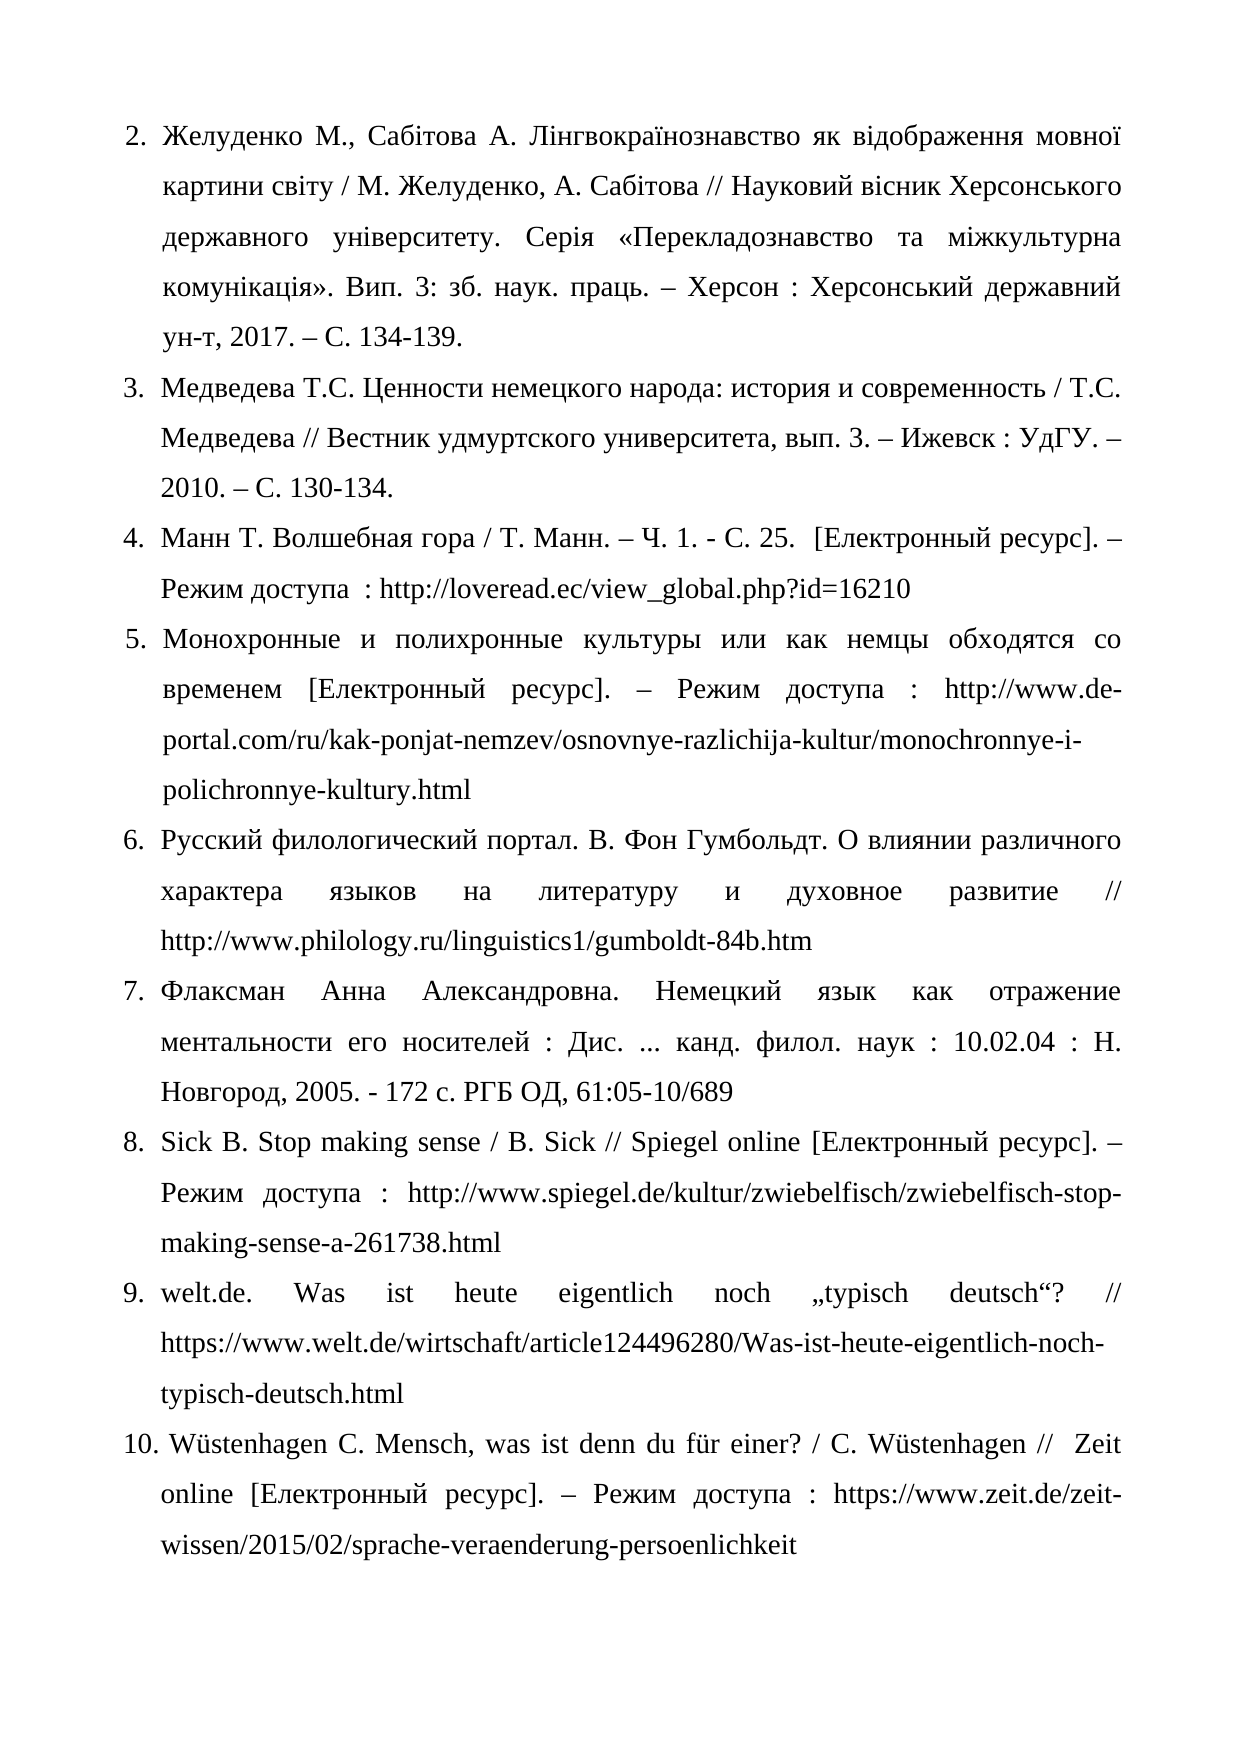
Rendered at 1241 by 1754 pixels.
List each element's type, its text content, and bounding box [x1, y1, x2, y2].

list Русский филологический портал. В. Фон Гумбольдт. О влиянии различного характера языков на литературу и духовное развитие // http://www.philology.ru/linguistics1/gumboldt-84b.htm [123, 822, 1122, 957]
list Sick B. Stop making sense / B. Sick // Spiegel online [Електронный ресурс]. – Режим доступа : http://www.spiegel.de/kultur/zwiebelfisch/zwiebelfisch-stop-making-sense-a-261738.html [123, 1124, 1122, 1258]
list Wüstenhagen C. Mensch, was ist denn du für einer? / C. Wüstenhagen // Zeit online [Електронный ресурс]. – Режим доступа : https://www.zeit.de/zeit-wissen/2015/02/sprache-veraenderung-persoenlichkeit [123, 1426, 1122, 1560]
list Манн Т. Волшебная гора / Т. Манн. – Ч. 1. - С. 25. [Електронный ресурс]. – Режим доступа : http://loveread.ec/view_global.php?id=16210 [123, 521, 1122, 604]
list Флаксман Анна Александровна. Немецкий язык как отражение ментальности его носителей : Дис. ... канд. филол. наук : 10.02.04 : Н. Новгород, 2005. - 172 c. РГБ ОД, 61:05-10/689 [123, 973, 1122, 1108]
list Медведева Т.С. Ценности немецкого народа: история и современность / Т.С. Медведева // Вестник удмуртского университета, вып. 3. – Ижевск : УдГУ. – 2010. – С. 130-134. [123, 370, 1122, 504]
list welt.de. Was ist heute eigentlich noch „typisch deutsch“? // https://www.welt.de/wirtschaft/article124496280/Was-ist-heute-eigentlich-noch-typisch-deutsch.html [123, 1275, 1122, 1409]
list Желуденко М., Сабітова А. Лінгвокраїнознавство як відображення мовної картини світу / М. Желуденко, А. Сабітова // Науковий вісник Херсонського державного університету. Серія «Перекладознавство та міжкультурна комунікація». Вип. 3: зб. наук. праць. – Херсон : Херсонський державний ун-т, 2017. – С. 134-139. [125, 118, 1122, 353]
list Монохронные и полихронные культуры или как немцы обходятся со временем [Електронный ресурс]. – Режим доступа : http://www.de-portal.com/ru/kak-ponjat-nemzev/osnovnye-razlichija-kultur/monochronnye-i-polichronnye-kultury.html [125, 621, 1122, 806]
